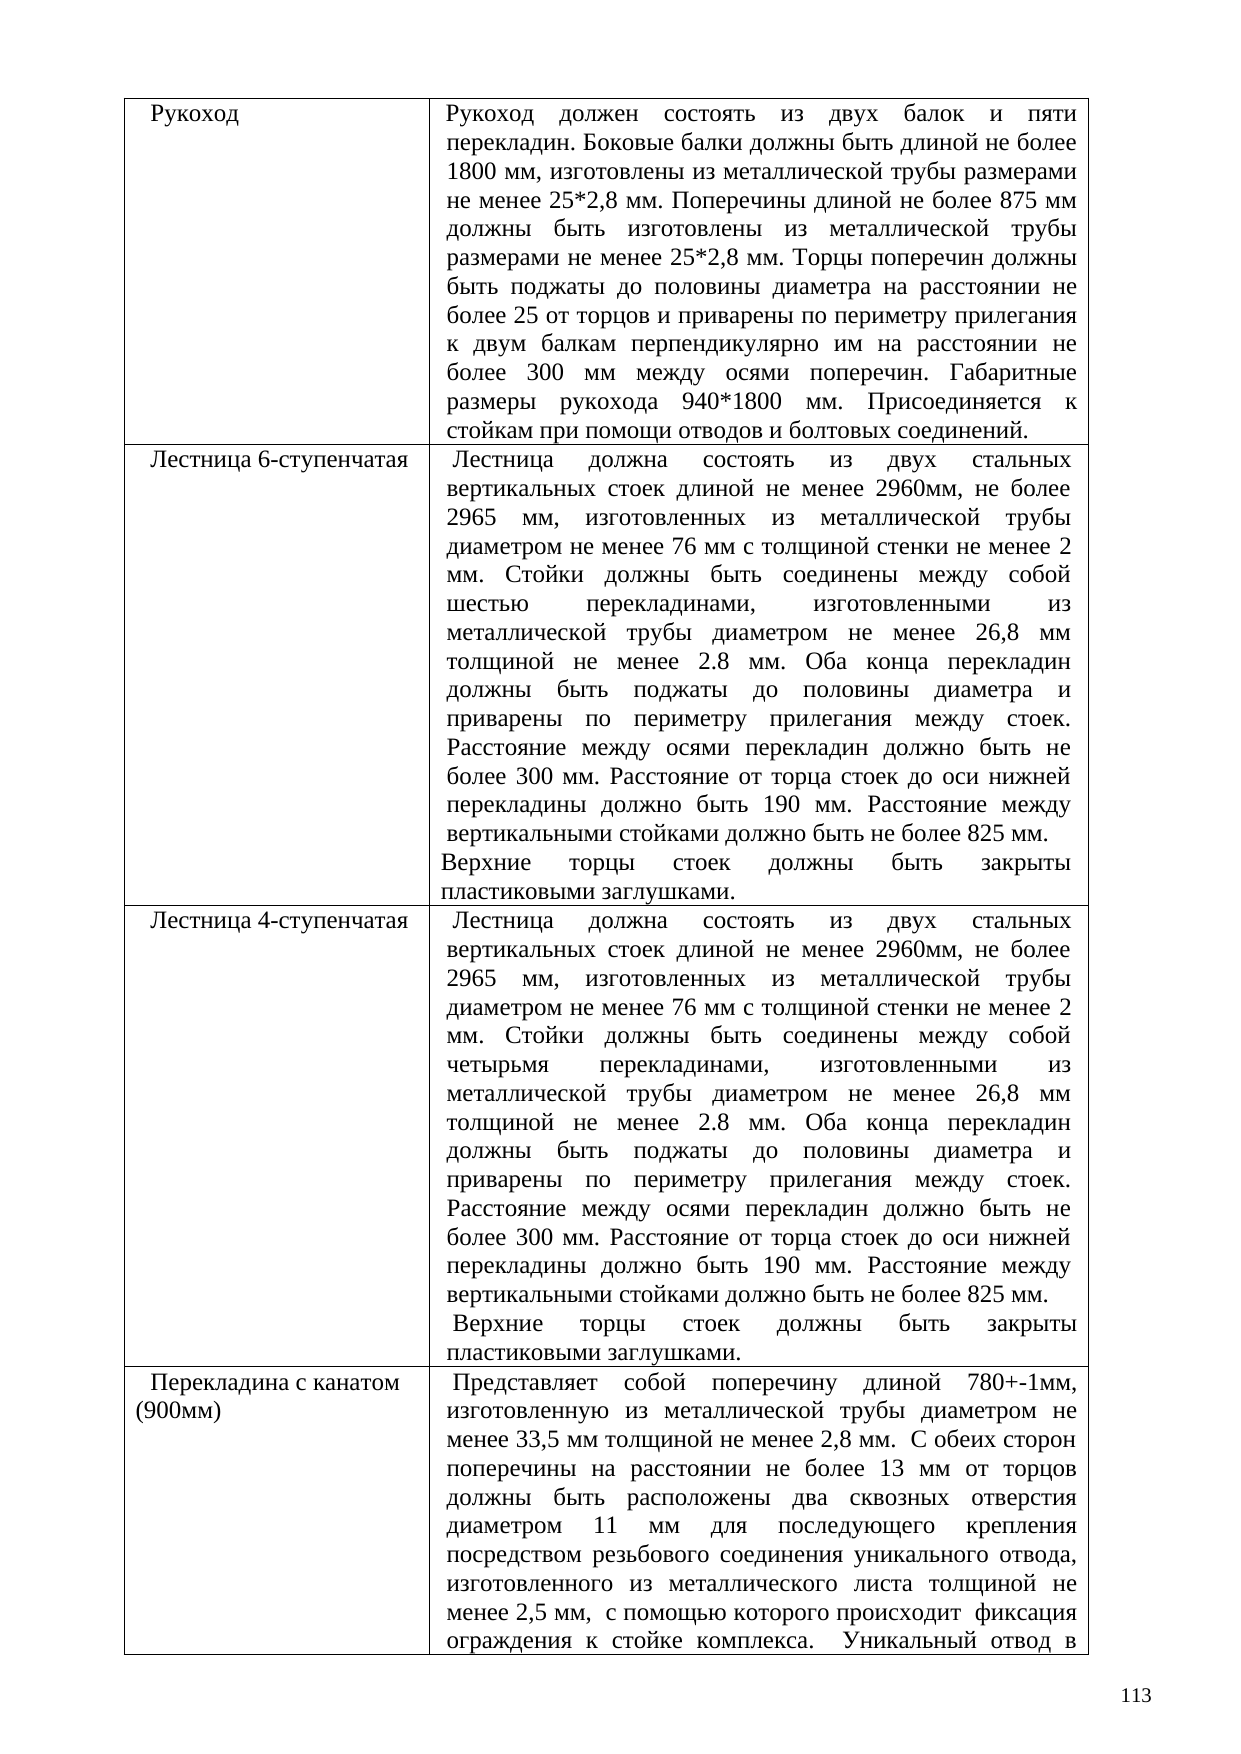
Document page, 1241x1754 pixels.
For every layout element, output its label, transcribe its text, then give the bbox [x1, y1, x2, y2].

table_cell Рукоход [125, 99, 429, 443]
table_cell Лестница должна состоять из двух стальных вертикальных стоек длиной не менее 2960мм, не более 2965 мм, изготовленных из металлической трубы диаметром не менее 76 мм с толщиной стенки не менее 2 мм. Стойки должны быть соединены между собой шестью перекладинами, изготовленными из металлической трубы диаметром не менее 26,8 мм толщиной не менее 2.8 мм. Оба конца перекладин должны быть поджаты до половины диаметра и приварены по периметру прилегания между стоек. Расстояние между осями перекладин должно быть не более 300 мм. Расстояние от торца стоек до оси нижней перекладины должно быть 190 мм. Расстояние между вертикальными стойками должно быть не более 825 мм. Верхние торцы стоек должны быть закрыты пластиковыми заглушками. [430, 445, 1088, 904]
table_cell Лестница 6-ступенчатая [125, 445, 429, 904]
table_cell Рукоход должен состоять из двух балок и пяти перекладин. Боковые балки должны быть длиной не более 1800 мм, изготовлены из металлической трубы размерами не менее 25*2,8 мм. Поперечины длиной не более 875 мм должны быть изготовлены из металлической трубы размерами не менее 25*2,8 мм. Торцы поперечин должны быть поджаты до половины диаметра на расстоянии не более 25 от торцов и приварены по периметру прилегания к двум балкам перпендикулярно им на расстоянии не более 300 мм между осями поперечин. Габаритные размеры рукохода 940*1800 мм. Присоединяется к стойкам при помощи отводов и болтовых соединений. [430, 99, 1088, 443]
table_cell Лестница должна состоять из двух стальных вертикальных стоек длиной не менее 2960мм, не более 2965 мм, изготовленных из металлической трубы диаметром не менее 76 мм с толщиной стенки не менее 2 мм. Стойки должны быть соединены между собой четырьмя перекладинами, изготовленными из металлической трубы диаметром не менее 26,8 мм толщиной не менее 2.8 мм. Оба конца перекладин должны быть поджаты до половины диаметра и приварены по периметру прилегания между стоек. Расстояние между осями перекладин должно быть не более 300 мм. Расстояние от торца стоек до оси нижней перекладины должно быть 190 мм. Расстояние между вертикальными стойками должно быть не более 825 мм. Верхние торцы стоек должны быть закрыты пластиковыми заглушками. [430, 906, 1088, 1366]
table_cell Лестница 4-ступенчатая [125, 906, 429, 1366]
table_cell Перекладина с канатом (900мм) [125, 1367, 429, 1654]
